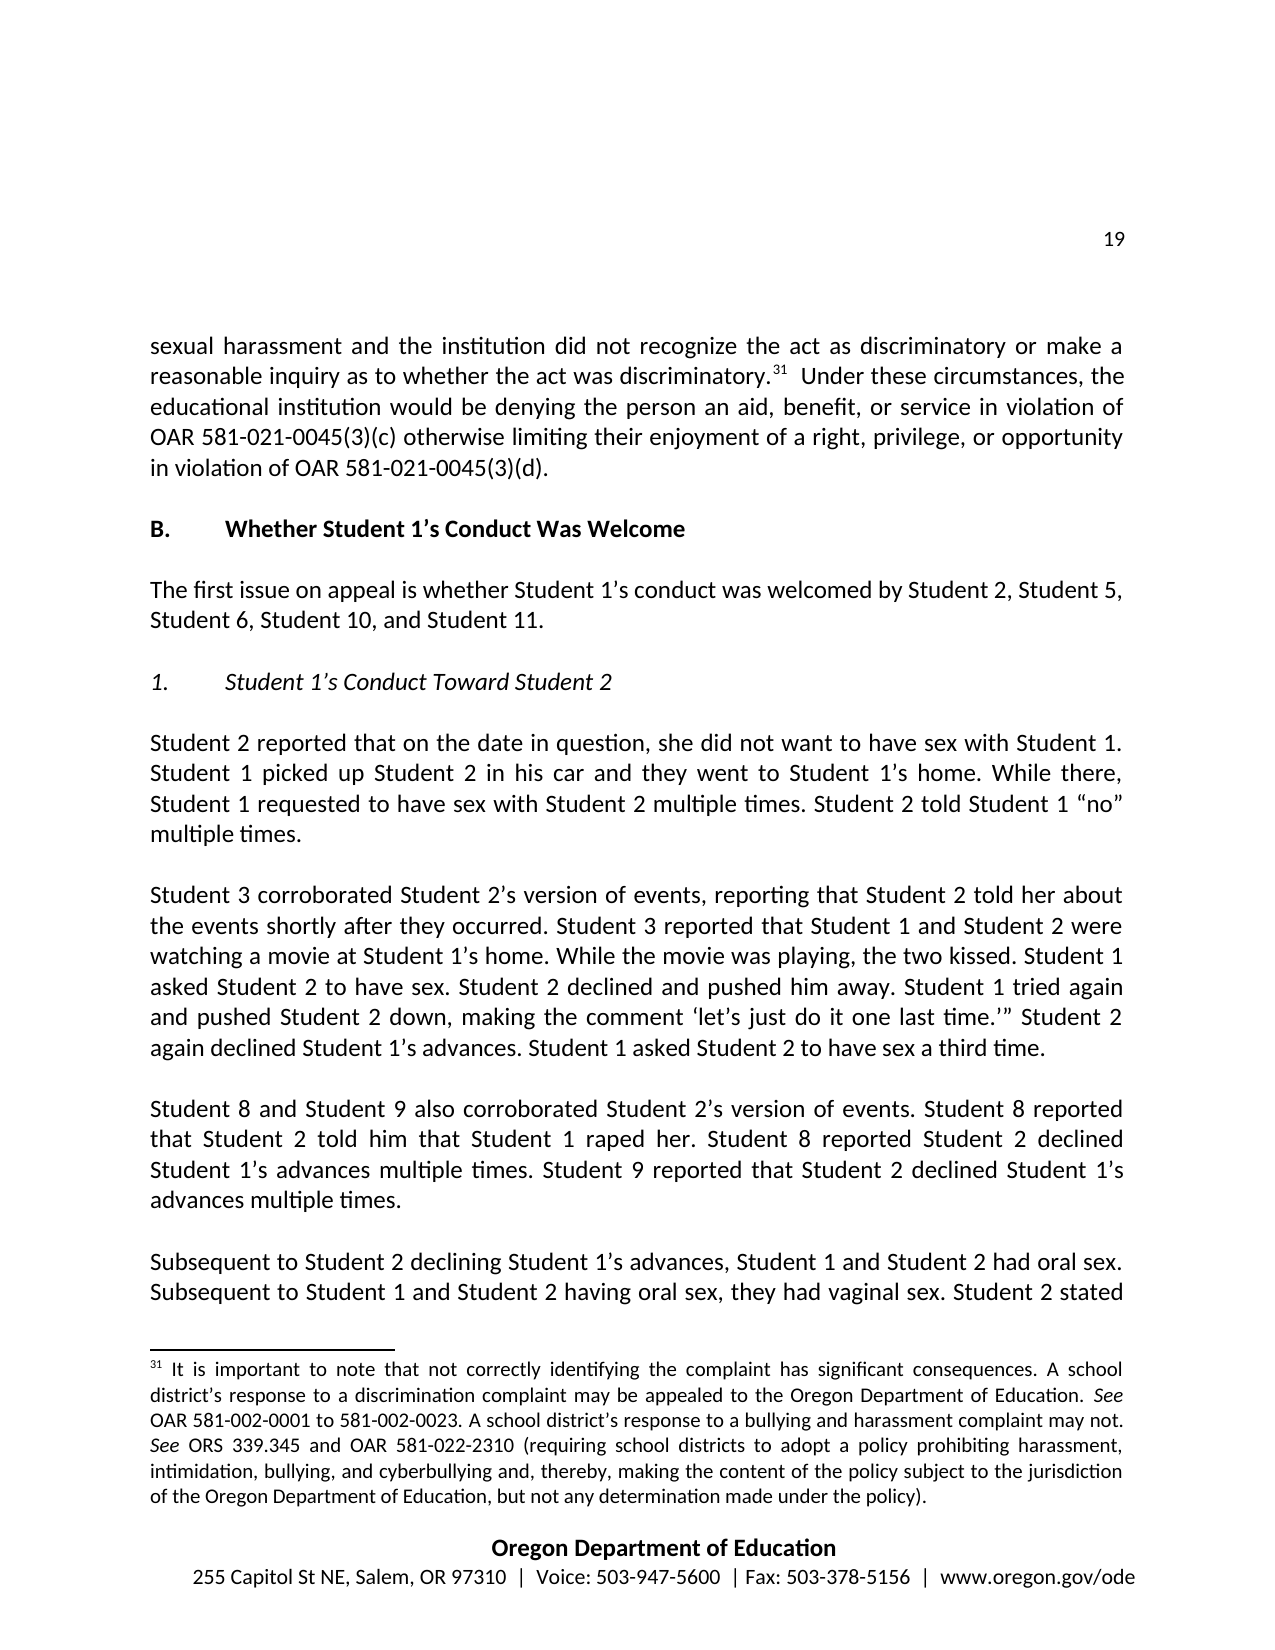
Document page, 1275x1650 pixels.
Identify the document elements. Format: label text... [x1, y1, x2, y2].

text B. Whether Student 1’s Conduct Was Welcome [150, 513, 1125, 544]
text 1. Student 1’s Conduct Toward Student 2 [150, 666, 1125, 696]
text The first issue on appeal is whether Student 1’s conduct was welcomed by Student 2, Student 5, Student 6, Student 10, and Student 11. [150, 574, 1125, 635]
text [150, 1246, 1125, 1307]
text Student 8 and Student 9 also corroborated Student 2’s version of events. Student 8 reported that Student 2 told him that Student 1 raped her. Student 8 reported Student 2 declined Student 1’s advances multiple times. Student 9 reported that Student 2 declined Student 1’s advances multiple times. [150, 1093, 1125, 1215]
text Student 3 corroborated Student 2’s version of events, reporting that Student 2 told her about the events shortly after they occurred. Student 3 reported that Student 1 and Student 2 were watching a movie at Student 1’s home. While the movie was playing, the two kissed. Student 1 asked Student 2 to have sex. Student 2 declined and pushed him away. Student 1 tried again and pushed Student 2 down, making the comment ‘let’s just do it one last time.’” Student 2 again declined Student 1’s advances. Student 1 asked Student 2 to have sex a third time. [150, 879, 1125, 1062]
text Student 2 reported that on the date in question, she did not want to have sex with Student 1. Student 1 picked up Student 2 in his car and they went to Student 1’s home. While there, Student 1 requested to have sex with Student 2 multiple times. Student 2 told Student 1 “no” multiple times. [150, 727, 1125, 849]
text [150, 330, 1125, 483]
